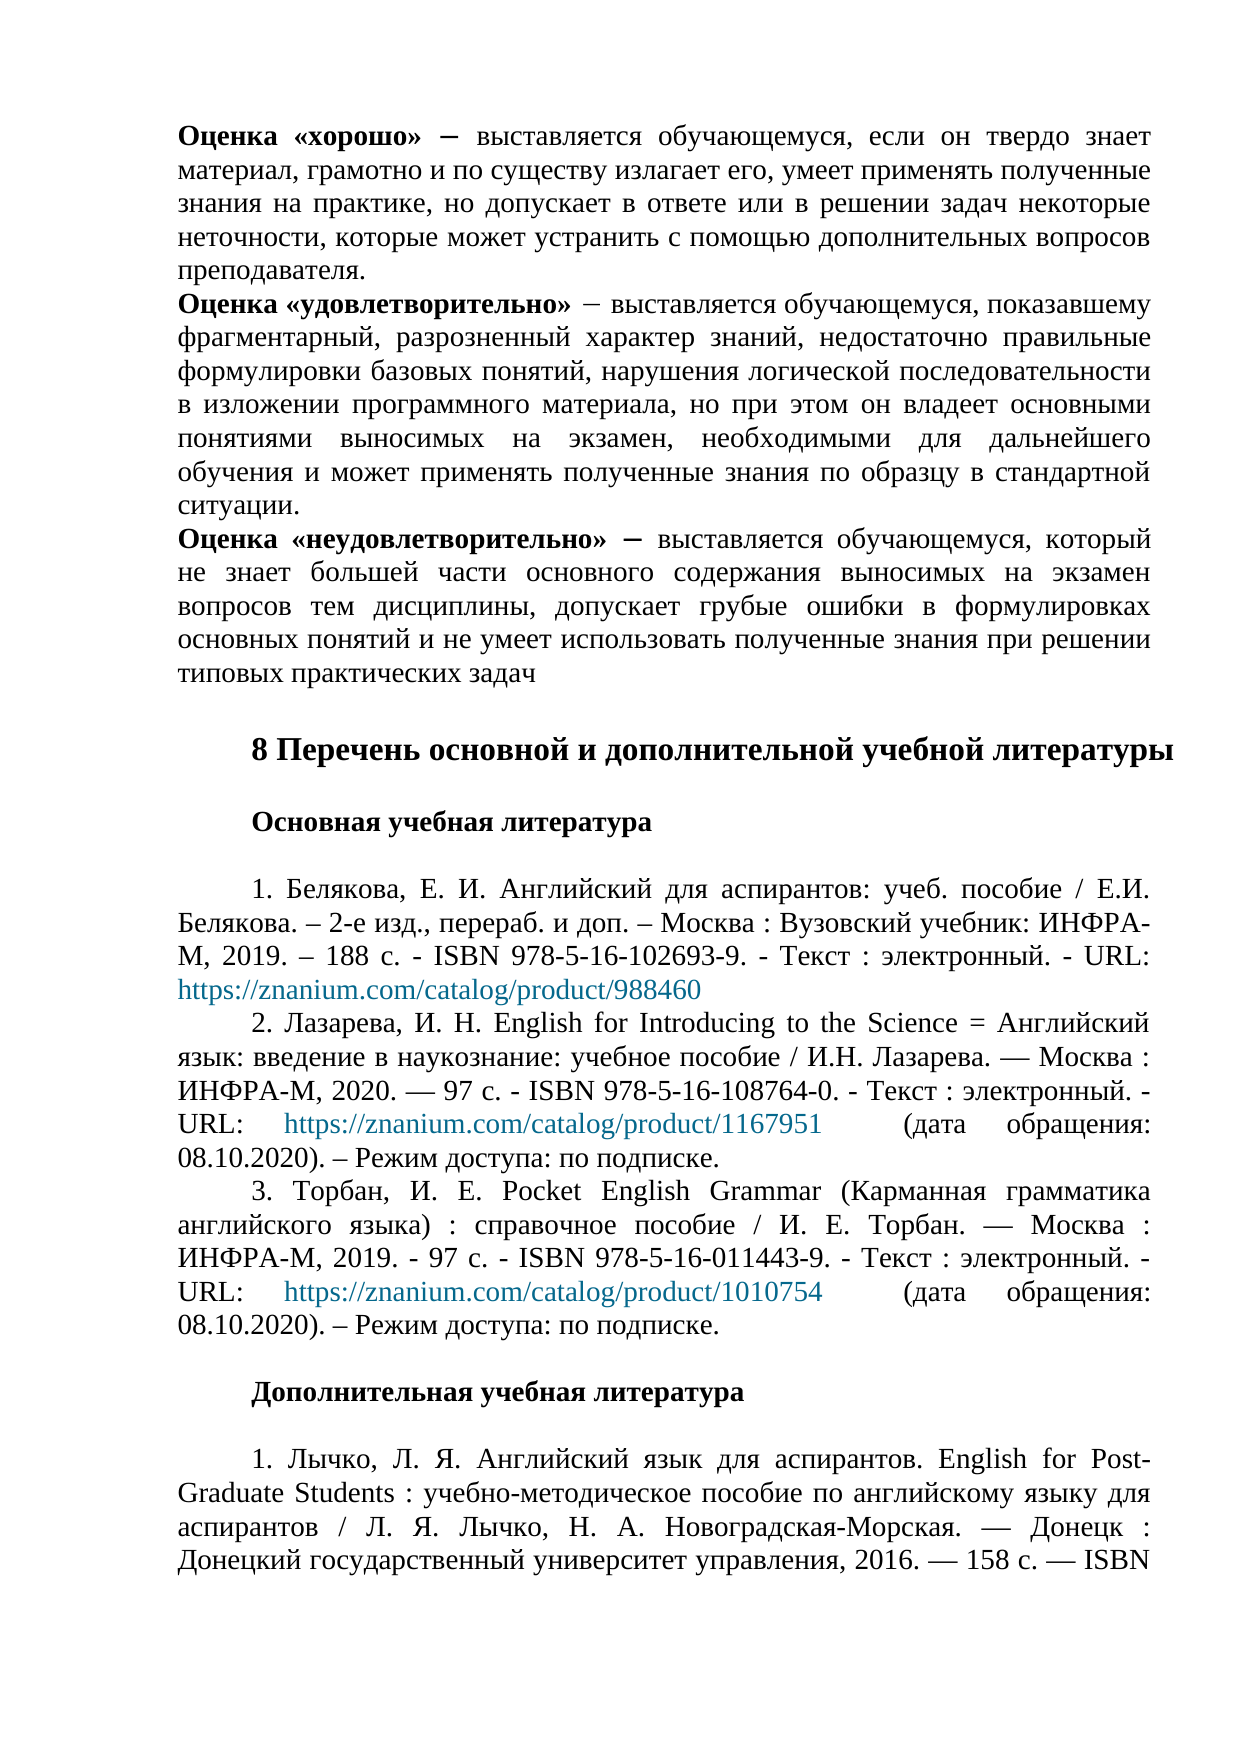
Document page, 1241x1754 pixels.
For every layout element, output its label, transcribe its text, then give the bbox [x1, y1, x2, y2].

text Дополнительная учебная литература [177, 1374, 1152, 1408]
text 1. Белякова, Е. И. Английский для аспирантов: учеб. пособие / Е.И. Белякова. – 2-е изд., перераб. и доп. – Москва : Вузовский учебник: ИНФРА-М, 2019. – 188 с. - ISBN 978-5-16-102693-9. - Текст : электронный. - URL: https://znanium.com/catalog/product/988460 [177, 871, 1152, 1006]
text Оценка «хорошо» выставляется обучающемуся, если он твердо знает материал, грамотно и по существу излагает его, умеет применять полученные знания на практике, но допускает в ответе или в решении задач некоторые неточности, которые может устранить с помощью дополнительных вопросов преподавателя. [177, 118, 1152, 286]
text Оценка «удовлетворительно» выставляется обучающемуся, показавшему фрагментарный, разрозненный характер знаний, недостаточно правильные формулировки базовых понятий, нарушения логической последовательности в изложении программного материала, но при этом он владеет основными понятиями выносимых на экзамен, необходимыми для дальнейшего обучения и может применять полученные знания по образцу в стандартной ситуации. [177, 286, 1152, 521]
text Основная учебная литература [177, 804, 1152, 838]
text 8 Перечень основной и дополнительной учебной литературы [177, 729, 1181, 767]
text Оценка «неудовлетворительно» выставляется обучающемуся, который не знает большей части основного содержания выносимых на экзамен вопросов тем дисциплины, допускает грубые ошибки в формулировках основных понятий и не умеет использовать полученные знания при решении типовых практических задач [177, 521, 1152, 689]
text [177, 1442, 1152, 1576]
picture [752, 1283, 756, 1299]
text 3. Торбан, И. Е. Pocket English Grammar (Карманная грамматика английского языка) : справочное пособие / И. Е. Торбан. — Москва : ИНФРА-М, 2019. - 97 с. - ISBN 978-5-16-011443-9. - Текст : электронный. - URL: https://znanium.com/catalog/product/1010754 (дата обращения: 08.10.2020). – Режим доступа: по подписке. [177, 1173, 1152, 1341]
text 2. Лазарева, И. Н. English for Introducing to the Science = Английский язык: введение в наукознание: учебное пособие / И.Н. Лазарева. — Москва : ИНФРА-М, 2020. — 97 с. - ISBN 978-5-16-108764-0. - Текст : электронный. - URL: https://znanium.com/catalog/product/1167951 (дата обращения: 08.10.2020). – Режим доступа: по подписке. [177, 1006, 1152, 1173]
